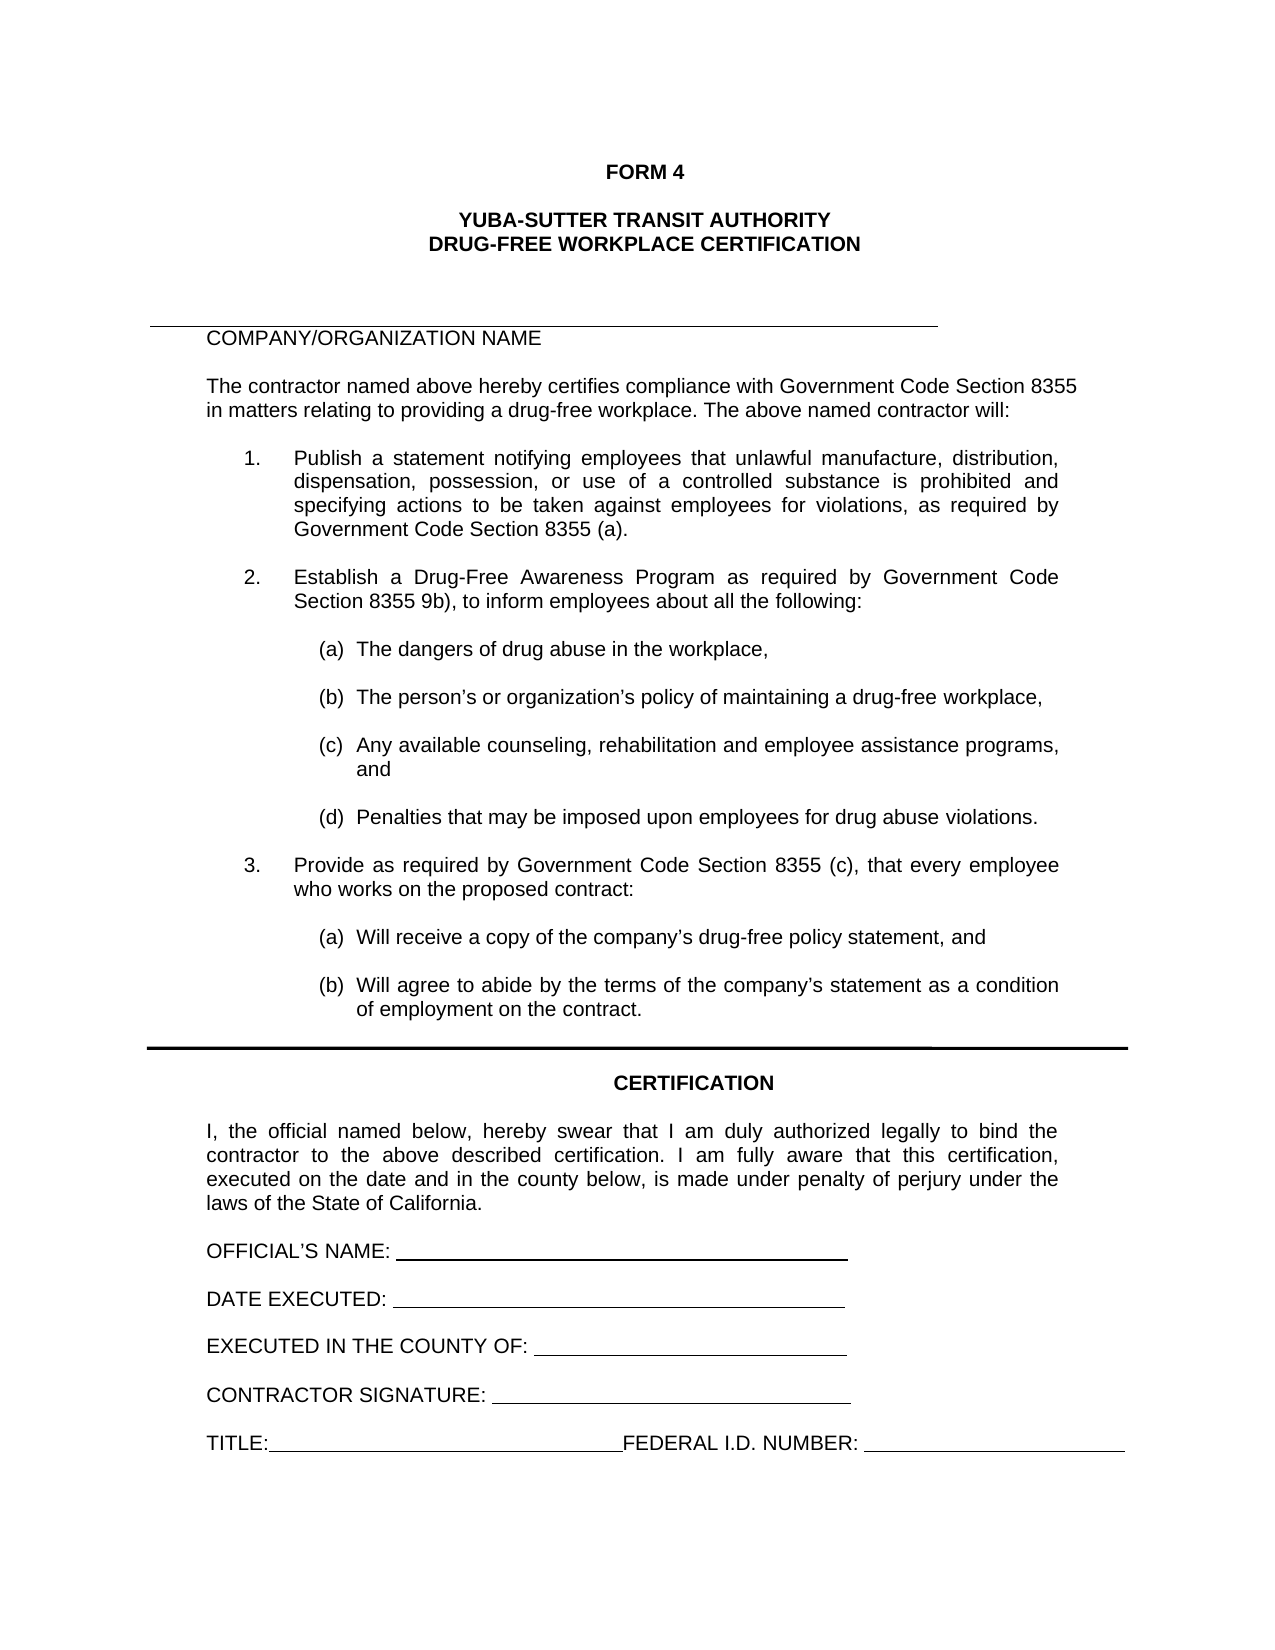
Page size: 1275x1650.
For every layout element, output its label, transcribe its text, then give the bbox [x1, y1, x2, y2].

text DRUG-FREE WORKPLACE CERTIFICATION [246, 232, 1043, 256]
list Provide as required by Government Code Section 8355 (c), that every employee who works on the proposed contract: [244, 853, 1060, 901]
list Establish a Drug-Free Awareness Program as required by Government Code Section 8355 9b), to inform employees about all the following: [244, 565, 1060, 613]
list Will agree to abide by the terms of the company’s statement as a condition of employment on the contract. [319, 972, 1060, 1020]
subtitle CERTIFICATION [613, 1071, 1060, 1095]
text COMPANY/ORGANIZATION NAME [206, 321, 1125, 350]
text DATE EXECUTED: [206, 1286, 1125, 1310]
text TITLE: FEDERAL I.D. NUMBER: [206, 1430, 1125, 1454]
list Publish a statement notifying employees that unlawful manufacture, distribution, dispensation, possession, or use of a controlled substance is prohibited and specifying actions to be taken against employees for violations, as required by Government Code Section 8355 (a). [244, 445, 1060, 541]
subtitle FORM 4 [246, 160, 1043, 184]
list Any available counseling, rehabilitation and employee assistance programs, and [319, 733, 1060, 781]
text I, the official named below, hereby swear that I am duly authorized legally to bind the contractor to the above described certification. I am fully aware that this certification, executed on the date and in the county below, is made under penalty of perjury under the laws of the State of California. [206, 1119, 1060, 1215]
list The person’s or organization’s policy of maintaining a drug-free workplace, [319, 685, 1060, 709]
list Will receive a copy of the company’s drug-free policy statement, and [319, 924, 1060, 948]
text The contractor named above hereby certifies compliance with Government Code Section 8355 in matters relating to providing a drug-free workplace. The above named contractor will: [206, 373, 1078, 421]
list Penalties that may be imposed upon employees for drug abuse violations. [319, 805, 1060, 829]
text EXECUTED IN THE COUNTY OF: [206, 1334, 1125, 1358]
text YUBA-SUTTER TRANSIT AUTHORITY [246, 208, 1043, 232]
text CONTRACTOR SIGNATURE: [206, 1382, 1125, 1406]
list The dangers of drug abuse in the workplace, [319, 637, 1060, 661]
text OFFICIAL’S NAME: [206, 1238, 1125, 1262]
